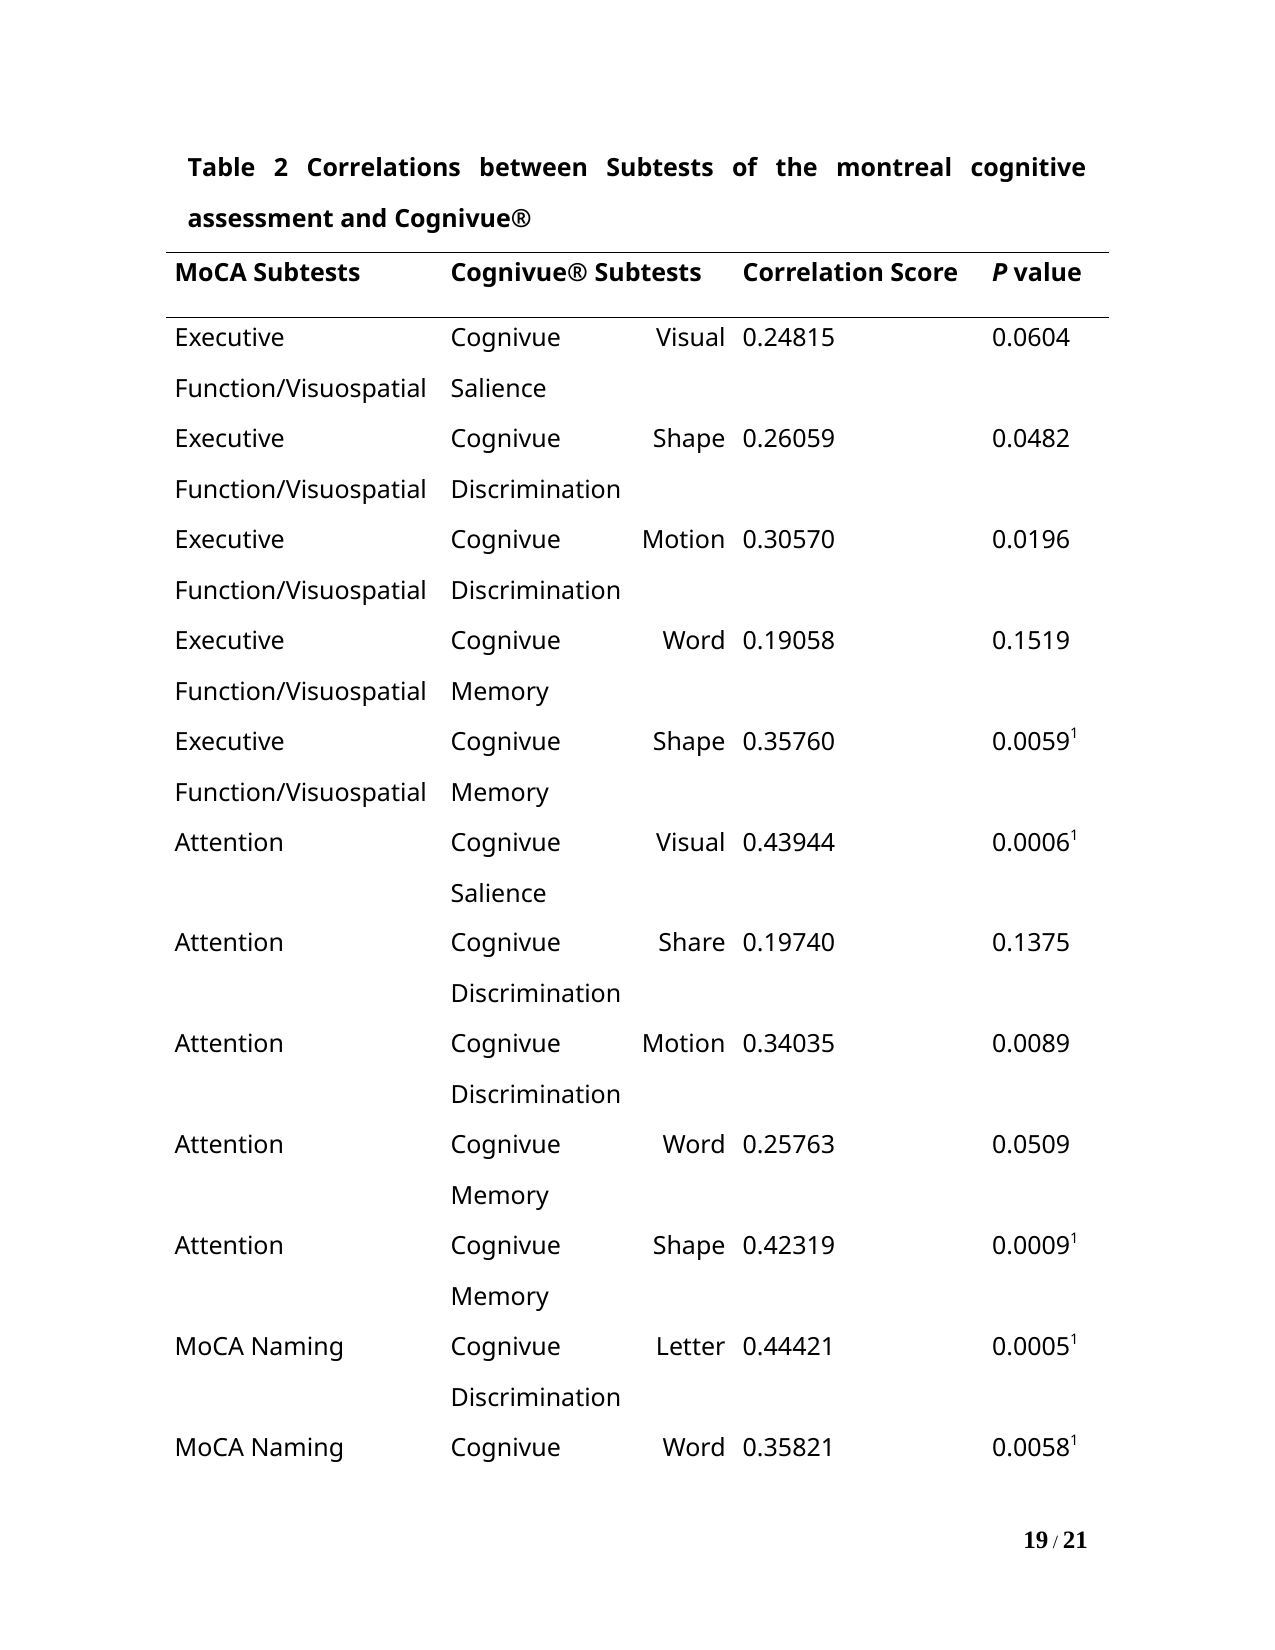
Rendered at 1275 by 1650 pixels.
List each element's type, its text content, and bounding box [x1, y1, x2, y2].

table_cell MoCA Naming [166, 1428, 442, 1478]
table_cell Cognivue Share Discrimination [442, 924, 734, 1024]
table_cell 0.19058 [734, 621, 983, 722]
table_cell Cognivue Shape Memory [442, 1226, 734, 1327]
table_cell 0.1375 [983, 924, 1109, 1024]
table_cell 0.42319 [734, 1226, 983, 1327]
table_cell Cognivue Motion Discrimination [442, 520, 734, 621]
table_header Correlation Score [734, 253, 983, 317]
table_cell 0.1519 [983, 621, 1109, 722]
table_cell 0.00581 [983, 1428, 1109, 1478]
table_cell Attention [166, 924, 442, 1024]
table_cell 0.44421 [734, 1327, 983, 1428]
table_cell Attention [166, 1226, 442, 1327]
table_cell Executive Function/Visuospatial [166, 520, 442, 621]
table_cell Attention [166, 1125, 442, 1226]
table_cell Cognivue Word Memory [442, 621, 734, 722]
table_cell 0.30570 [734, 520, 983, 621]
table_cell 0.0089 [983, 1025, 1109, 1125]
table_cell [442, 1428, 734, 1478]
table_cell Cognivue Motion Discrimination [442, 1025, 734, 1125]
table_cell 0.35760 [734, 722, 983, 823]
table_cell 0.34035 [734, 1025, 983, 1125]
table_cell Cognivue Visual Salience [442, 318, 734, 419]
table_cell Cognivue Shape Discrimination [442, 419, 734, 520]
table_cell 0.00061 [983, 823, 1109, 923]
table_cell 0.19740 [734, 924, 983, 1024]
table_cell 0.24815 [734, 318, 983, 419]
table_cell 0.00051 [983, 1327, 1109, 1428]
table_cell Attention [166, 1025, 442, 1125]
table_header Cognivue® Subtests [442, 253, 734, 317]
table_cell 0.26059 [734, 419, 983, 520]
table_cell Executive Function/Visuospatial [166, 722, 442, 823]
table_cell 0.0482 [983, 419, 1109, 520]
text Table 2 Correlations between Subtests of the montreal cognitive assessment and Cognivue® [187, 150, 1087, 235]
table_cell 0.43944 [734, 823, 983, 923]
table_cell 0.00091 [983, 1226, 1109, 1327]
table_cell MoCA Naming [166, 1327, 442, 1428]
table_cell Cognivue Visual Salience [442, 823, 734, 923]
table_cell 0.0604 [983, 318, 1109, 419]
table_cell Executive Function/Visuospatial [166, 621, 442, 722]
table_cell Cognivue Letter Discrimination [442, 1327, 734, 1428]
table_cell 0.0196 [983, 520, 1109, 621]
table_cell Cognivue Word Memory [442, 1125, 734, 1226]
table_cell 0.0509 [983, 1125, 1109, 1226]
table_cell Executive Function/Visuospatial [166, 419, 442, 520]
table_cell 0.35821 [734, 1428, 983, 1478]
table_header P value [983, 253, 1109, 317]
table_cell Executive Function/Visuospatial [166, 318, 442, 419]
table_cell Attention [166, 823, 442, 923]
table_header MoCA Subtests [166, 253, 442, 317]
table_cell 0.00591 [983, 722, 1109, 823]
table_cell Cognivue Shape Memory [442, 722, 734, 823]
table_cell 0.25763 [734, 1125, 983, 1226]
